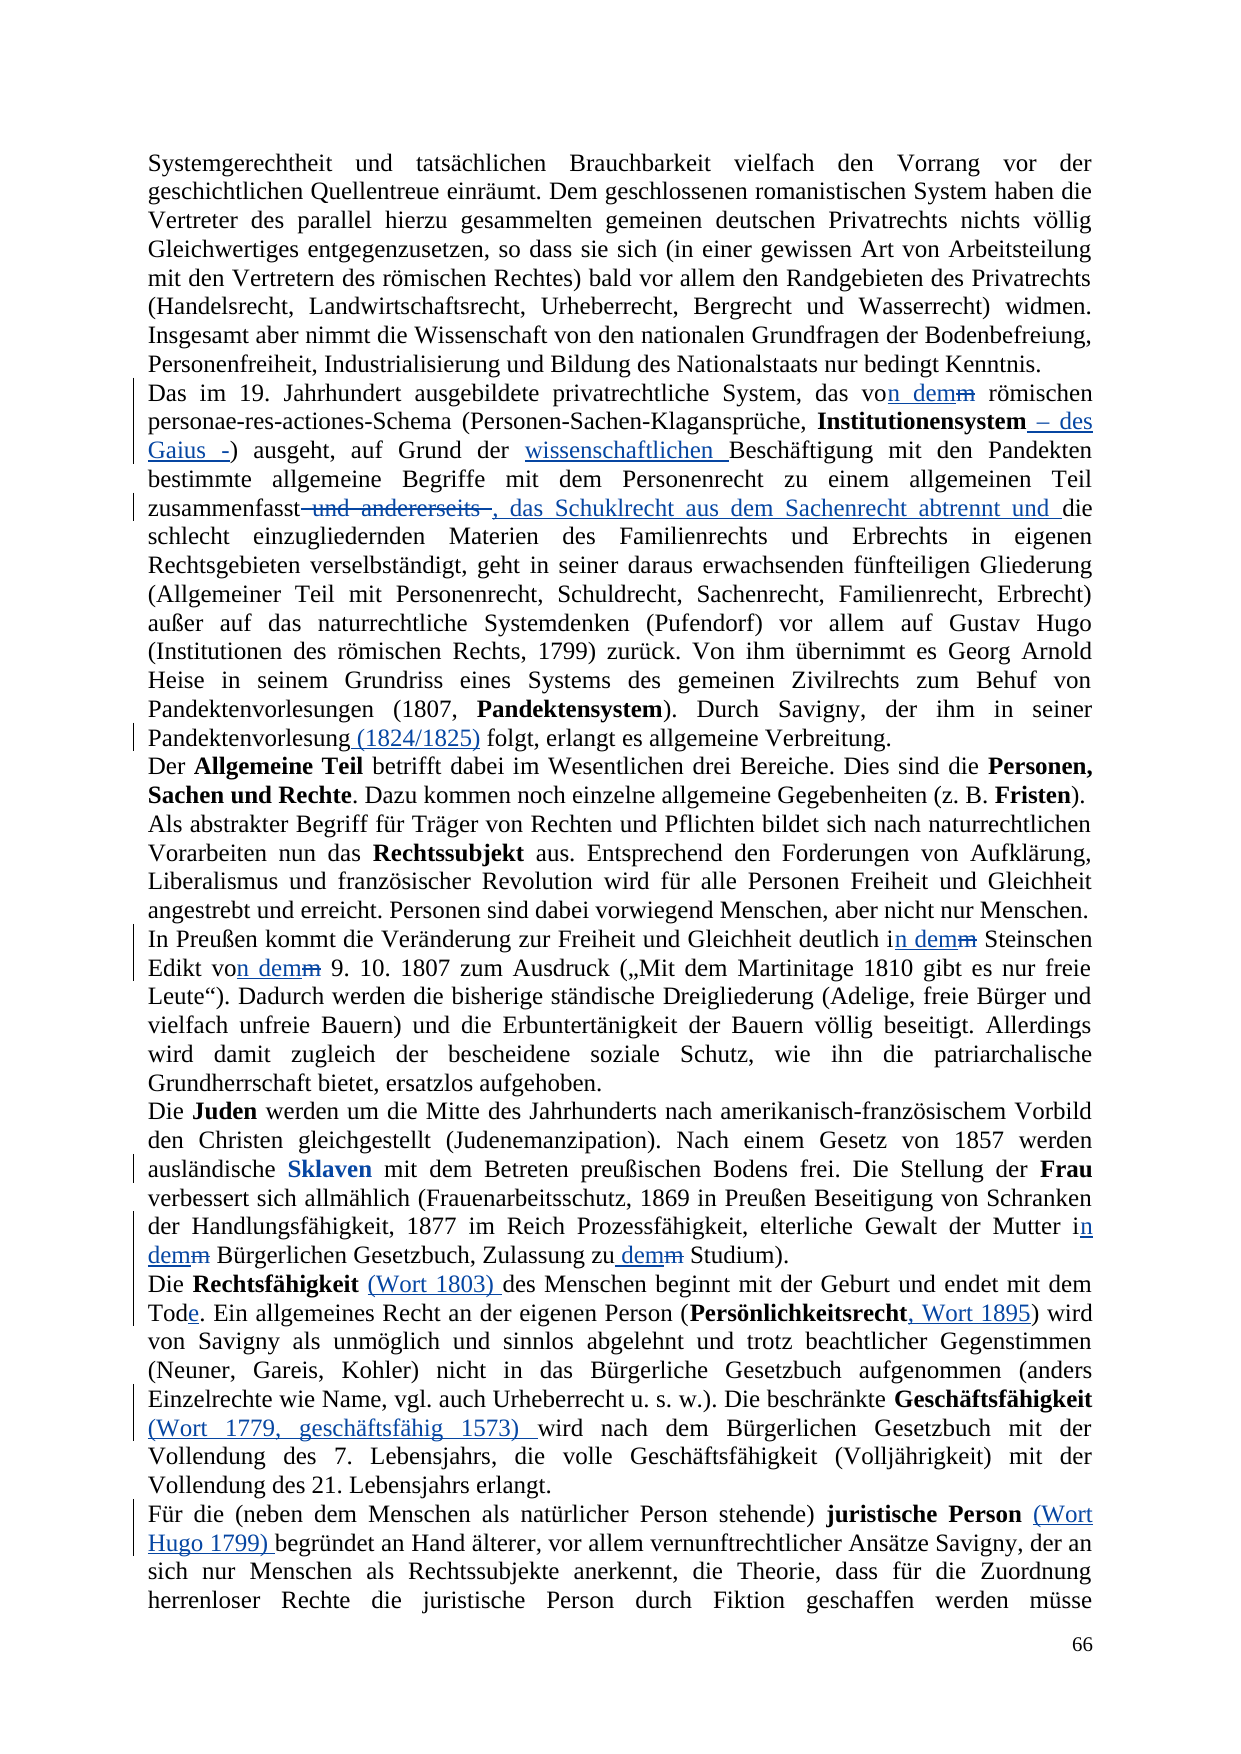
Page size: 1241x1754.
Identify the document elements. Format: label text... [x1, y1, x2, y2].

text Das im 19. Jahrhundert ausgebildete privatrechtliche System, das vo römischen personae-res-actiones-Schema (Personen-Sachen-Klagansprüche, Institutionensystem) ausgeht, auf Grund der Beschäftigung mit den Pandekten bestimmte allgemeine Begriffe mit dem Personenrecht zu einem allgemeinen Teil zusammenfasstdie schlecht einzugliedernden Materien des Familienrechts und Erbrechts in eigenen Rechtsgebieten verselbständigt, geht in seiner daraus erwachsenden fünfteiligen Gliederung (Allgemeiner Teil mit Personenrecht, Schuldrecht, Sachenrecht, Familienrecht, Erbrecht) außer auf das naturrechtliche Systemdenken (Pufendorf) vor allem auf Gustav Hugo (Institutionen des römischen Rechts, 1799) zurück. Von ihm übernimmt es Georg Arnold Heise in seinem Grundriss eines Systems des gemeinen Zivilrechts zum Behuf von Pandektenvorlesungen (1807, Pandektensystem). Durch Savigny, der ihm in seiner Pandektenvorlesung folgt, erlangt es allgemeine Verbreitung. [148, 378, 1093, 751]
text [148, 148, 1093, 378]
text Die Rechtsfähigkeit des Menschen beginnt mit der Geburt und endet mit dem Tod. Ein allgemeines Recht an der eigenen Person (Persönlichkeitsrecht) wird von Savigny als unmöglich und sinnlos abgelehnt und trotz beachtlicher Gegenstimmen (Neuner, Gareis, Kohler) nicht in das Bürgerliche Gesetzbuch aufgenommen (anders Einzelrechte wie Name, vgl. auch Urheberrecht u. s. w.). Die beschränkte Geschäftsfähigkeit wird nach dem Bürgerlichen Gesetzbuch mit der Vollendung des 7. Lebensjahrs, die volle Geschäftsfähigkeit (Volljährigkeit) mit der Vollendung des 21. Lebensjahrs erlangt. [148, 1269, 1093, 1499]
text In Preußen kommt die Veränderung zur Freiheit und Gleichheit deutlich i Steinschen Edikt vo 9. 10. 1807 zum Ausdruck („Mit dem Martinitage 1810 gibt es nur freie Leute“). Dadurch werden die bisherige ständische Dreigliederung (Adelige, freie Bürger und vielfach unfreie Bauern) und die Erbuntertänigkeit der Bauern völlig beseitigt. Allerdings wird damit zugleich der bescheidene soziale Schutz, wie ihn die patriarchalische Grundherrschaft bietet, ersatzlos aufgehoben. [148, 924, 1093, 1096]
text Die Juden werden um die Mitte des Jahrhunderts nach amerikanisch-französischem Vorbild den Christen gleichgestellt (Judenemanzipation). Nach einem Gesetz von 1857 werden ausländische Sklaven mit dem Betreten preußischen Bodens frei. Die Stellung der Frau verbessert sich allmählich (Frauenarbeitsschutz, 1869 in Preußen Beseitigung von Schranken der Handlungsfähigkeit, 1877 im Reich Prozessfähigkeit, elterliche Gewalt der Mutter i Bürgerlichen Gesetzbuch, Zulassung zu Studium). [148, 1096, 1093, 1269]
text Der Allgemeine Teil betrifft dabei im Wesentlichen drei Bereiche. Dies sind die Personen, Sachen und Rechte. Dazu kommen noch einzelne allgemeine Gegebenheiten (z. B. Fristen). [148, 751, 1093, 809]
text Als abstrakter Begriff für Träger von Rechten und Pflichten bildet sich nach naturrechtlichen Vorarbeiten nun das Rechtssubjekt aus. Entsprechend den Forderungen von Aufklärung, Liberalismus und französischer Revolution wird für alle Personen Freiheit und Gleichheit angestrebt und erreicht. Personen sind dabei vorwiegend Menschen, aber nicht nur Menschen. [148, 809, 1093, 924]
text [148, 1499, 1093, 1614]
